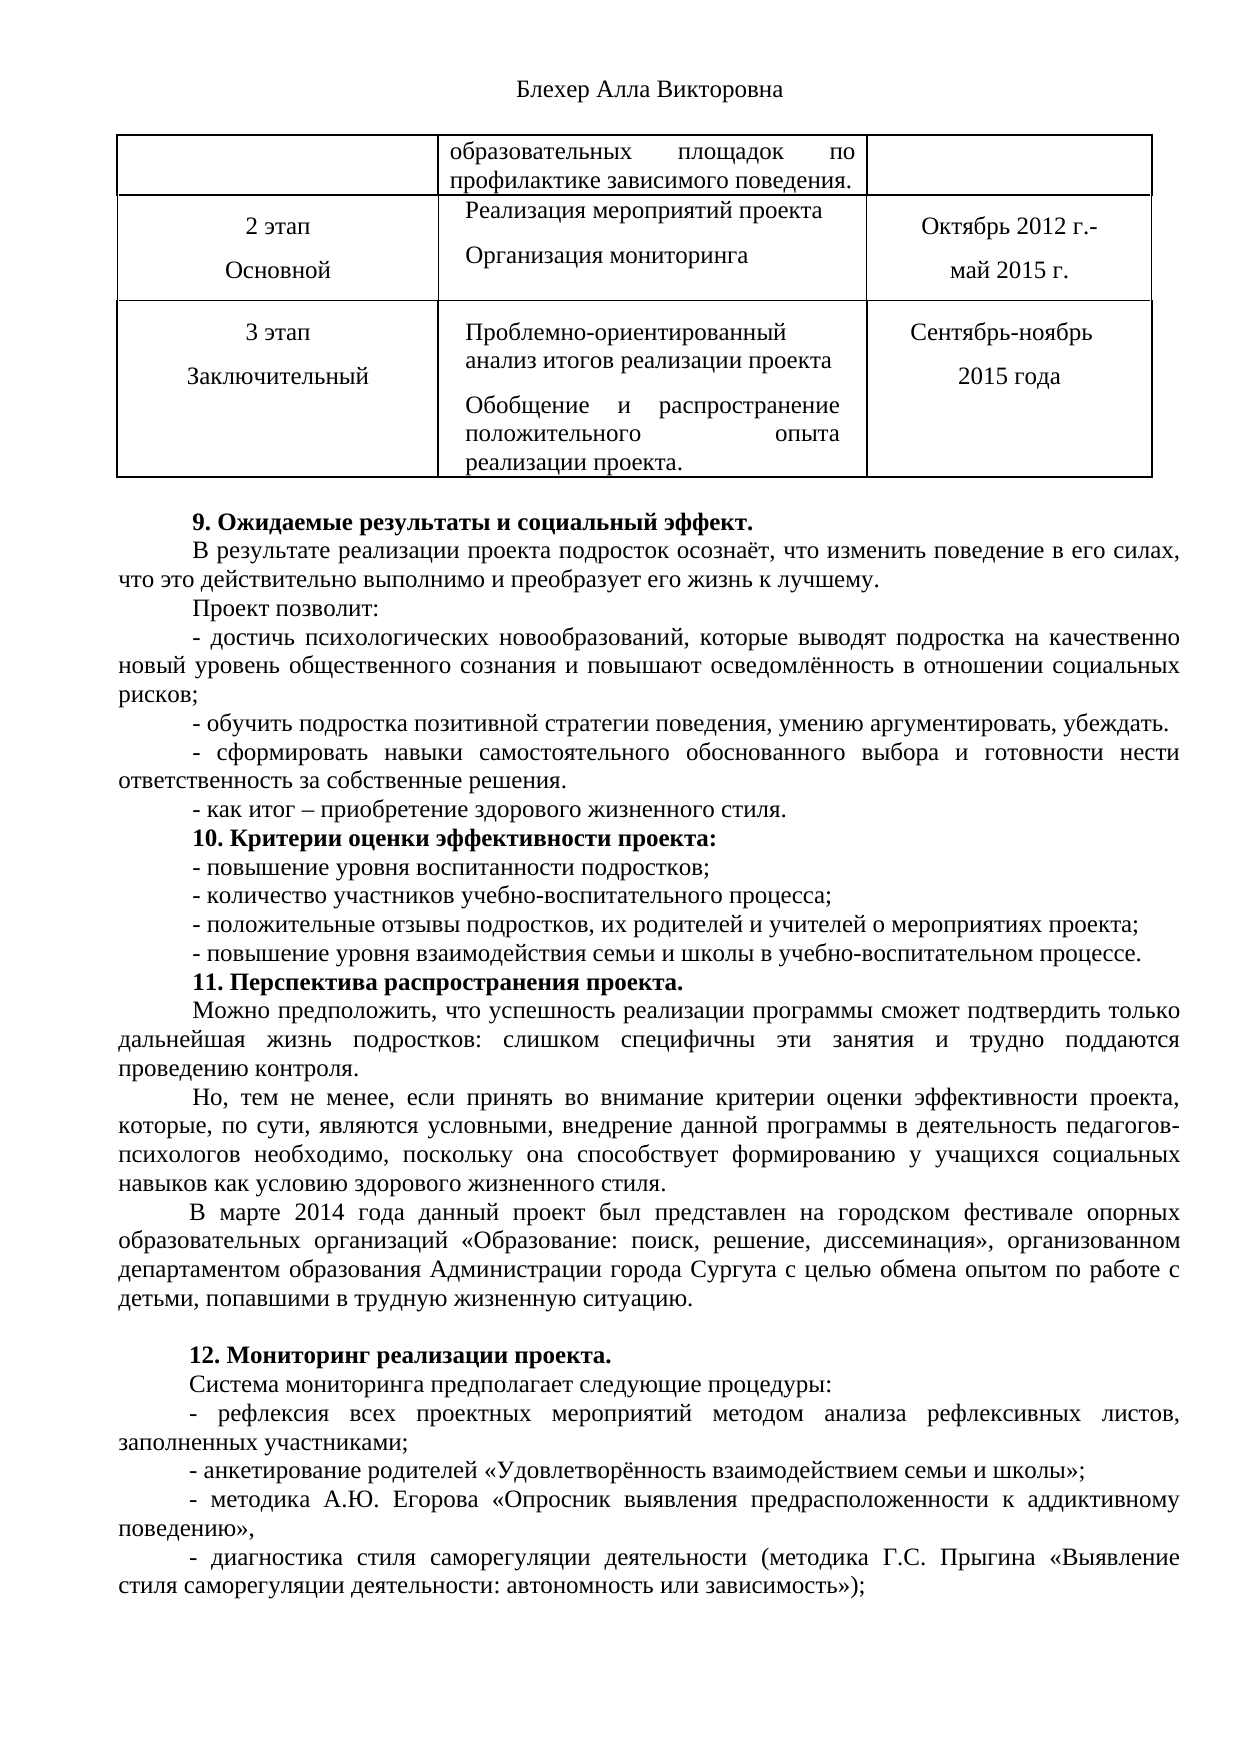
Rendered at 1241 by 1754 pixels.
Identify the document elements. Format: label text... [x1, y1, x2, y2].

text 11. Перспектива распространения проекта. [118, 967, 1181, 996]
text - как итог – приобретение здорового жизненного стиля. [118, 794, 1181, 823]
text - обучить подростка позитивной стратегии поведения, умению аргументировать, убеждать. [118, 708, 1181, 737]
text В результате реализации проекта подросток осознаёт, что изменить поведение в его силах, что это действительно выполнимо и преобразует его жизнь к лучшему. [118, 536, 1181, 593]
text - повышение уровня взаимодействия семьи и школы в учебно-воспитательном процессе. [118, 938, 1181, 967]
text - методика А.Ю. Егорова «Опросник выявления предрасположенности к аддиктивному поведению», [118, 1484, 1181, 1542]
text - сформировать навыки самостоятельного обоснованного выбора и готовности нести ответственность за собственные решения. [118, 737, 1181, 794]
text - рефлексия всех проектных мероприятий методом анализа рефлексивных листов, заполненных участниками; [118, 1398, 1181, 1456]
text Можно предположить, что успешность реализации программы сможет подтвердить только дальнейшая жизнь подростков: слишком специфичны эти занятия и трудно поддаются проведению контроля. [118, 996, 1181, 1082]
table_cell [118, 136, 437, 193]
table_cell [439, 136, 866, 193]
text - диагностика стиля саморегуляции деятельности (методика Г.С. Прыгина «Выявление стиля саморегуляции деятельности: автономность или зависимость»); [118, 1542, 1181, 1599]
text - количество участников учебно-воспитательного процесса; [118, 881, 1181, 909]
text Но, тем не менее, если принять во внимание критерии оценки эффективности проекта, которые, по сути, являются условными, внедрение данной программы в деятельность педагогов-психологов необходимо, поскольку она способствует формированию у учащихся социальных навыков как условию здорового жизненного стиля. [118, 1082, 1181, 1197]
text Проект позволит: [118, 593, 1181, 622]
table_cell Октябрь 2012 г.- май 2015 г. [867, 194, 1151, 300]
table_cell Сентябрь-ноябрь 2015 года [868, 300, 1151, 476]
table_cell Проблемно-ориентированный анализ итогов реализации проекта Обобщение и распространение положительного опыта реализации проекта. [439, 301, 866, 476]
text - достичь психологических новообразований, которые выводят подростка на качественно новый уровень общественного сознания и повышают осведомлённость в отношении социальных рисков; [118, 622, 1181, 708]
text - анкетирование родителей «Удовлетворённость взаимодействием семьи и школы»; [118, 1456, 1181, 1484]
text 10. Критерии оценки эффективности проекта: [118, 823, 1181, 852]
table_cell 2 этап Основной [118, 195, 438, 300]
text - повышение уровня воспитанности подростков; [118, 852, 1181, 881]
text 9. Ожидаемые результаты и социальный эффект. [118, 507, 1181, 536]
table_cell Реализация мероприятий проекта Организация мониторинга [439, 196, 866, 300]
table_cell 3 этап Заключительный [118, 301, 437, 476]
text 12. Мониторинг реализации проекта. [118, 1341, 1181, 1369]
text Система мониторинга предполагает следующие процедуры: [118, 1369, 1181, 1398]
text В марте 2014 года данный проект был представлен на городском фестивале опорных образовательных организаций «Образование: поиск, решение, диссеминация», организованном департаментом образования Администрации города Сургута с целью обмена опытом по работе с детьми, попавшими в трудную жизненную ситуацию. [118, 1197, 1181, 1312]
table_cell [868, 136, 1151, 193]
text - положительные отзывы подростков, их родителей и учителей о мероприятиях проекта; [118, 909, 1181, 938]
